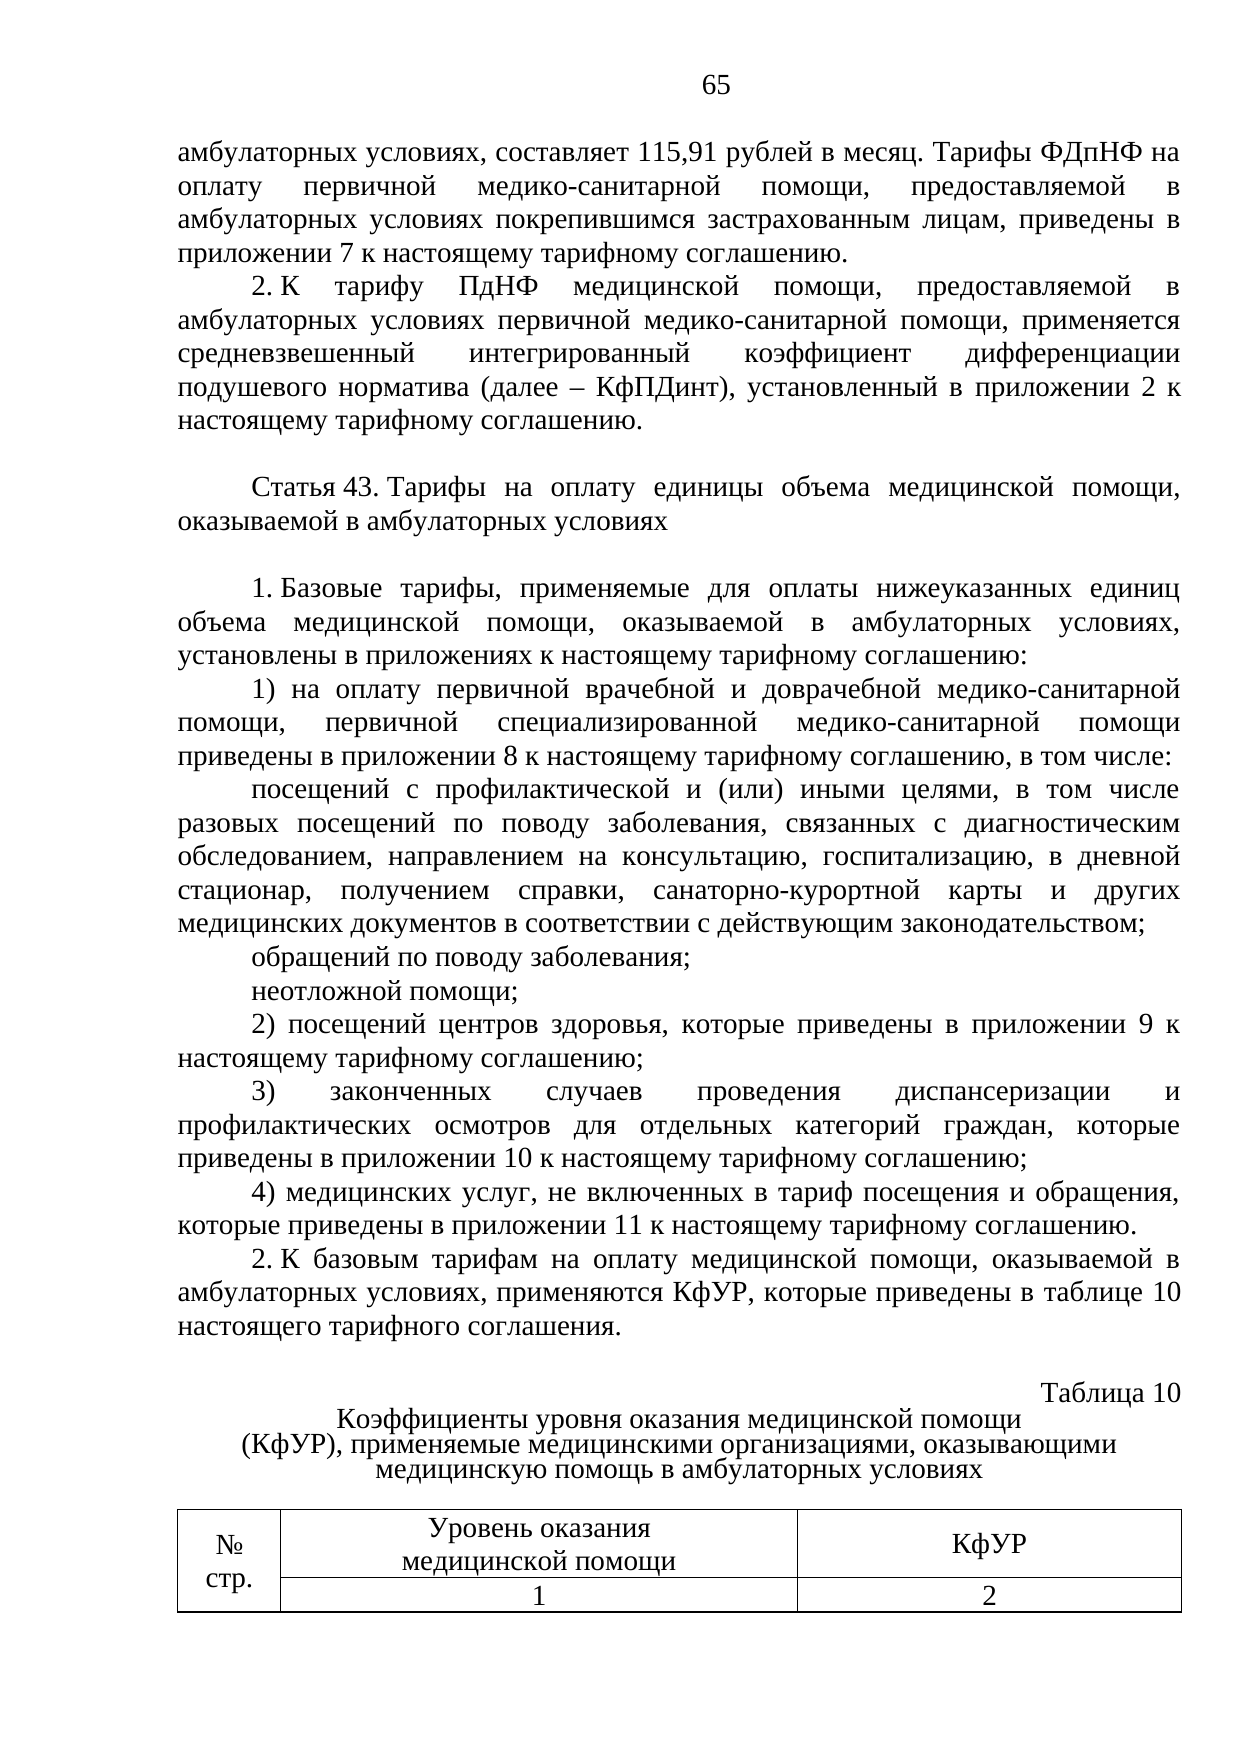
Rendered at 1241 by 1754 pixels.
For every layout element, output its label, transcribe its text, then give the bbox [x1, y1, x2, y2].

text 3) законченных случаев проведения диспансеризации и профилактических осмотров для отдельных категорий граждан, которые приведены в приложении 10 к настоящему тарифному соглашению; [177, 1073, 1181, 1174]
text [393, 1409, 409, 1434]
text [177, 134, 1181, 268]
text 1) на оплату первичной врачебной и доврачебной медико-санитарной помощи, первичной специализированной медико-санитарной помощи приведены в приложении 8 к настоящему тарифному соглашению, в том числе: [177, 671, 1181, 771]
text Коэффициенты уровня оказания медицинской помощи [412, 1409, 1181, 1434]
table_cell 1 [281, 1578, 797, 1611]
table_header Уровень оказания медицинской помощи [281, 1510, 797, 1577]
text Таблица 10 [177, 1375, 1181, 1409]
text 2. К тарифу ПдНФ медицинской помощи, предоставляемой в амбулаторных условиях первичной медико-санитарной помощи, применяется средневзвешенный интегрированный коэффициент дифференциации подушевого норматива (далее – КфПДинт), установленный в приложении 2 к настоящему тарифному соглашению. [177, 268, 1181, 436]
text (КфУР), применяемые медицинскими организациями, оказывающими [281, 1434, 1181, 1459]
text обращений по поводу заболевания; [177, 939, 1181, 973]
text 2. К базовым тарифам на оплату медицинской помощи, оказываемой в амбулаторных условиях, применяются КфУР, которые приведены в таблице 10 настоящего тарифного соглашения. [177, 1241, 1181, 1342]
text 2) посещений центров здоровья, которые приведены в приложении 9 к настоящему тарифному соглашению; [177, 1006, 1181, 1073]
text Статья 43. Тарифы на оплату единицы объема медицинской помощи, оказываемой в амбулаторных условиях [177, 469, 1181, 537]
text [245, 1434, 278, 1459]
text неотложной помощи; [177, 973, 1181, 1006]
table_header № стр. [178, 1510, 280, 1611]
text Коэффициенты уровня оказания медицинской помощи [177, 1409, 390, 1434]
text 1. Базовые тарифы, применяемые для оплаты нижеуказанных единиц объема медицинской помощи, оказываемой в амбулаторных условиях, установлены в приложениях к настоящему тарифному соглашению: [177, 570, 1181, 671]
table_cell 2 [798, 1578, 1181, 1611]
text 4) медицинских услуг, не включенных в тариф посещения и обращения, которые приведены в приложении 11 к настоящему тарифному соглашению. [177, 1174, 1181, 1241]
text посещений с профилактической и (или) иными целями, в том числе разовых посещений по поводу заболевания, связанных с диагностическим обследованием, направлением на консультацию, госпитализацию, в дневной стационар, получением справки, санаторно-курортной карты и других медицинских документов в соответствии с действующим законодательством; [177, 771, 1181, 939]
text медицинскую помощь в амбулаторных условиях [177, 1459, 1181, 1484]
table_header КфУР [798, 1510, 1181, 1577]
